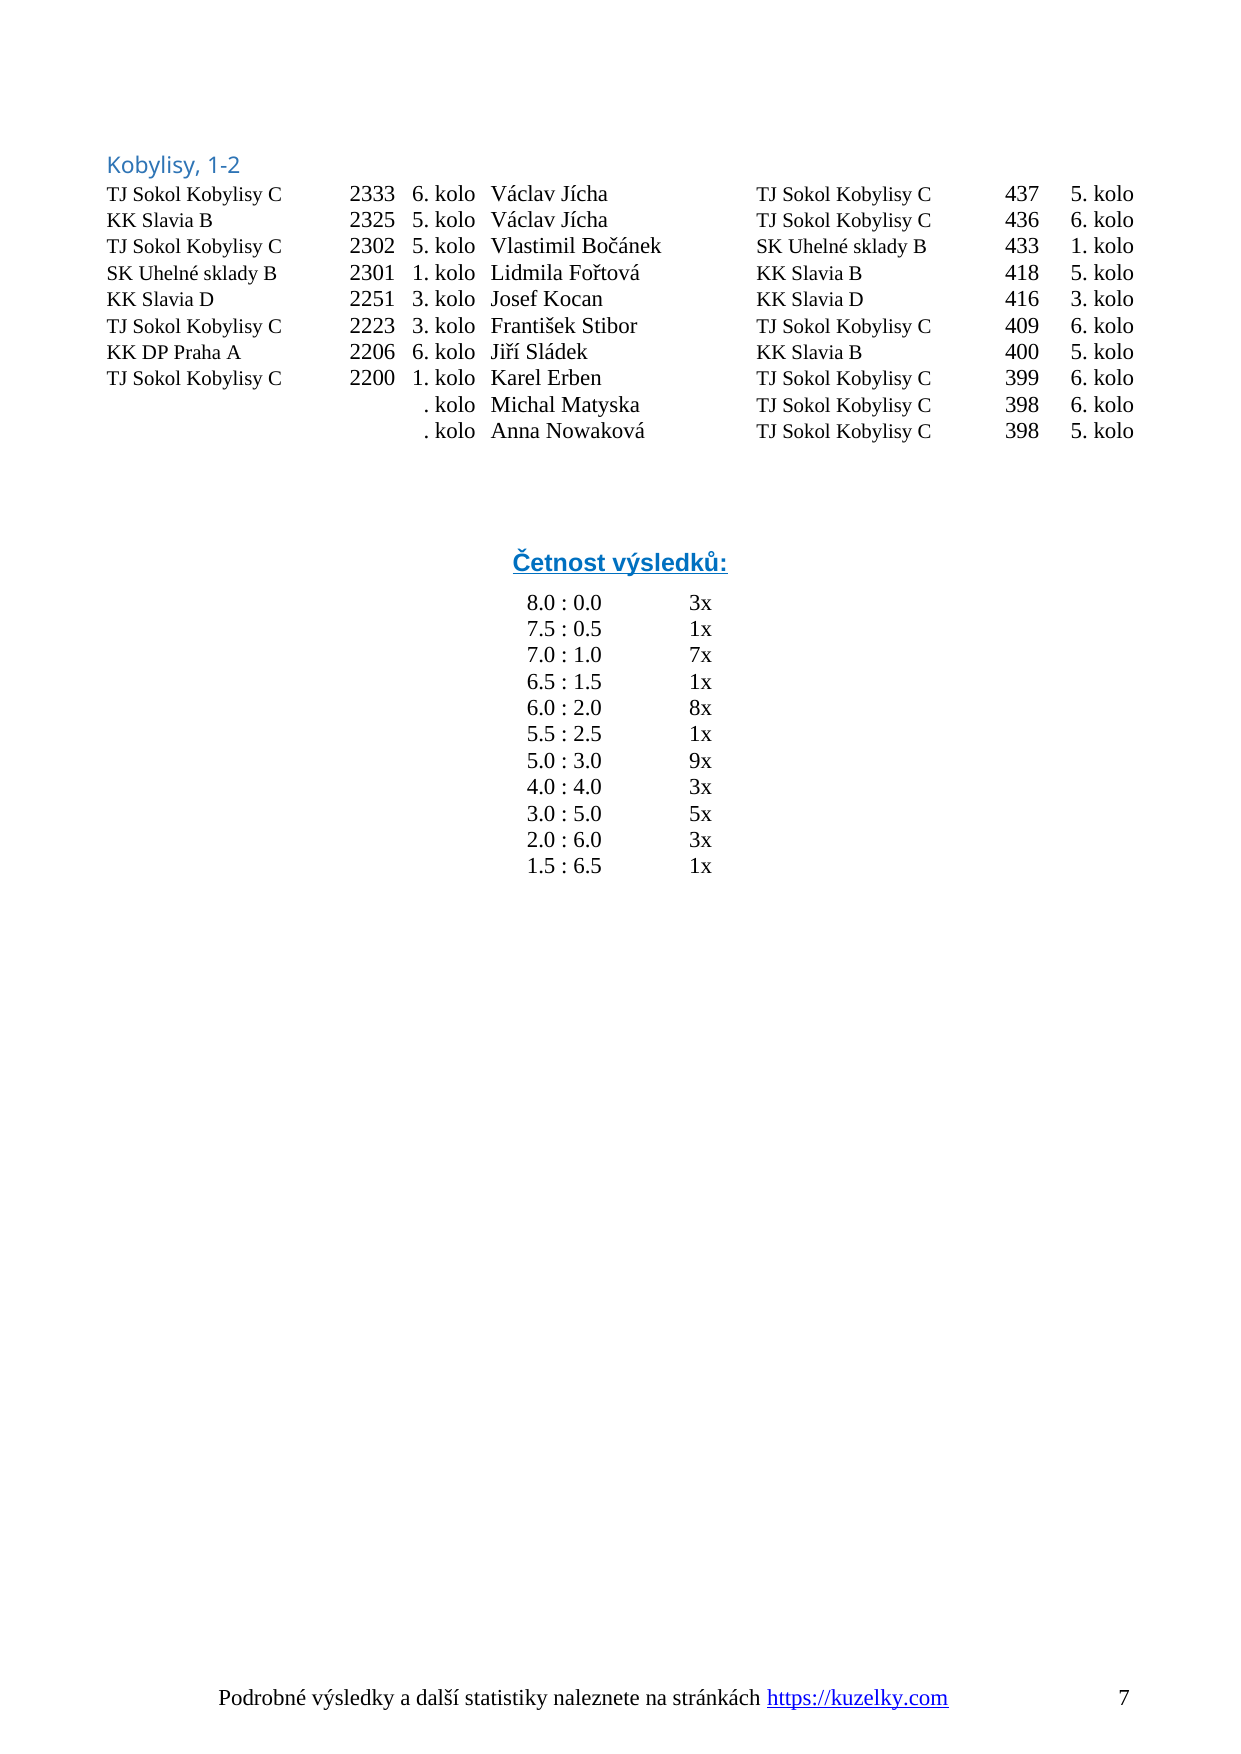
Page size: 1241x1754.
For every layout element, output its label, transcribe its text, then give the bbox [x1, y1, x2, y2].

text 2.0 : 6.0 3x [106, 826, 1134, 852]
text . kolo Michal Matyska TJ Sokol Kobylisy C 398 6. kolo [106, 391, 1134, 417]
text 1.5 : 6.5 1x [106, 852, 1134, 879]
text 5.0 : 3.0 9x [106, 747, 1134, 773]
text 5.5 : 2.5 1x [106, 721, 1134, 747]
text TJ Sokol Kobylisy C 2223 3. kolo František Stibor TJ Sokol Kobylisy C 409 6. kolo [106, 312, 1134, 338]
text 8.0 : 0.0 3x [106, 589, 1134, 615]
text TJ Sokol Kobylisy C 2333 6. kolo Václav Jícha TJ Sokol Kobylisy C 437 5. kolo [106, 180, 1134, 206]
text 7.5 : 0.5 1x [106, 615, 1134, 641]
text KK Slavia B 2325 5. kolo Václav Jícha TJ Sokol Kobylisy C 436 6. kolo [106, 206, 1134, 233]
text 4.0 : 4.0 3x [106, 773, 1134, 799]
text 3.0 : 5.0 5x [106, 799, 1134, 826]
text SK Uhelné sklady B 2301 1. kolo Lidmila Fořtová KK Slavia B 418 5. kolo [106, 259, 1134, 285]
text 6.0 : 2.0 8x [106, 694, 1134, 721]
text KK DP Praha A 2206 6. kolo Jiří Sládek KK Slavia B 400 5. kolo [106, 338, 1134, 364]
text 6.5 : 1.5 1x [106, 668, 1134, 694]
text KK Slavia D 2251 3. kolo Josef Kocan KK Slavia D 416 3. kolo [106, 285, 1134, 312]
subtitle Kobylisy, 1-2 [106, 149, 1134, 180]
text TJ Sokol Kobylisy C 2200 1. kolo Karel Erben TJ Sokol Kobylisy C 399 6. kolo [106, 364, 1134, 391]
text 7.0 : 1.0 7x [106, 641, 1134, 668]
text TJ Sokol Kobylisy C 2302 5. kolo Vlastimil Bočánek SK Uhelné sklady B 433 1. kolo [106, 233, 1134, 259]
text . kolo Anna Nowaková TJ Sokol Kobylisy C 398 5. kolo [106, 417, 1134, 443]
text Četnost výsledků: [94, 547, 1145, 576]
